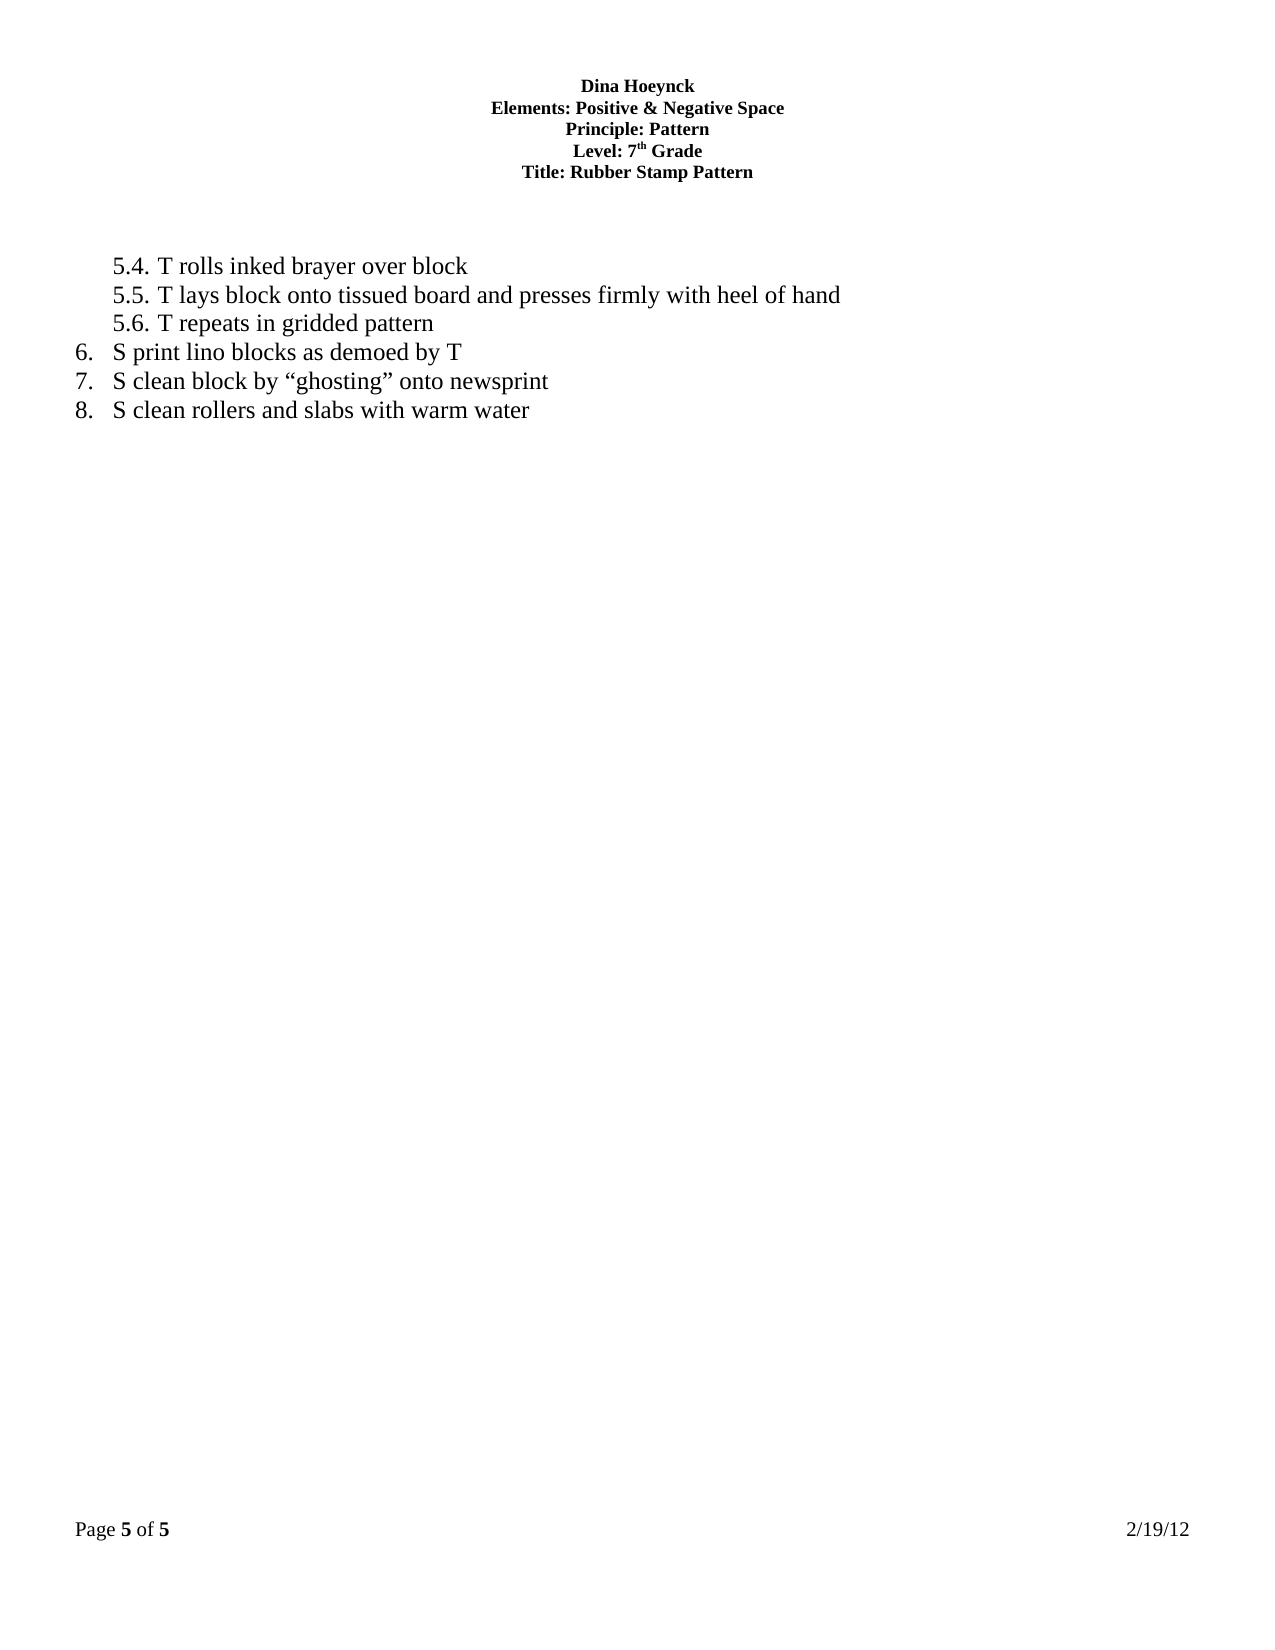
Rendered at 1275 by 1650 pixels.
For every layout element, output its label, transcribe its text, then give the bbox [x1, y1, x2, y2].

list T rolls inked brayer over block [112, 251, 1200, 280]
list S print lino blocks as demoed by T [75, 337, 1200, 366]
list T repeats in gridded pattern [112, 308, 1200, 337]
list S clean rollers and slabs with warm water [75, 395, 1200, 423]
list S clean block by “ghosting” onto newsprint [75, 366, 1200, 395]
list T lays block onto tissued board and presses firmly with heel of hand [112, 280, 1200, 308]
